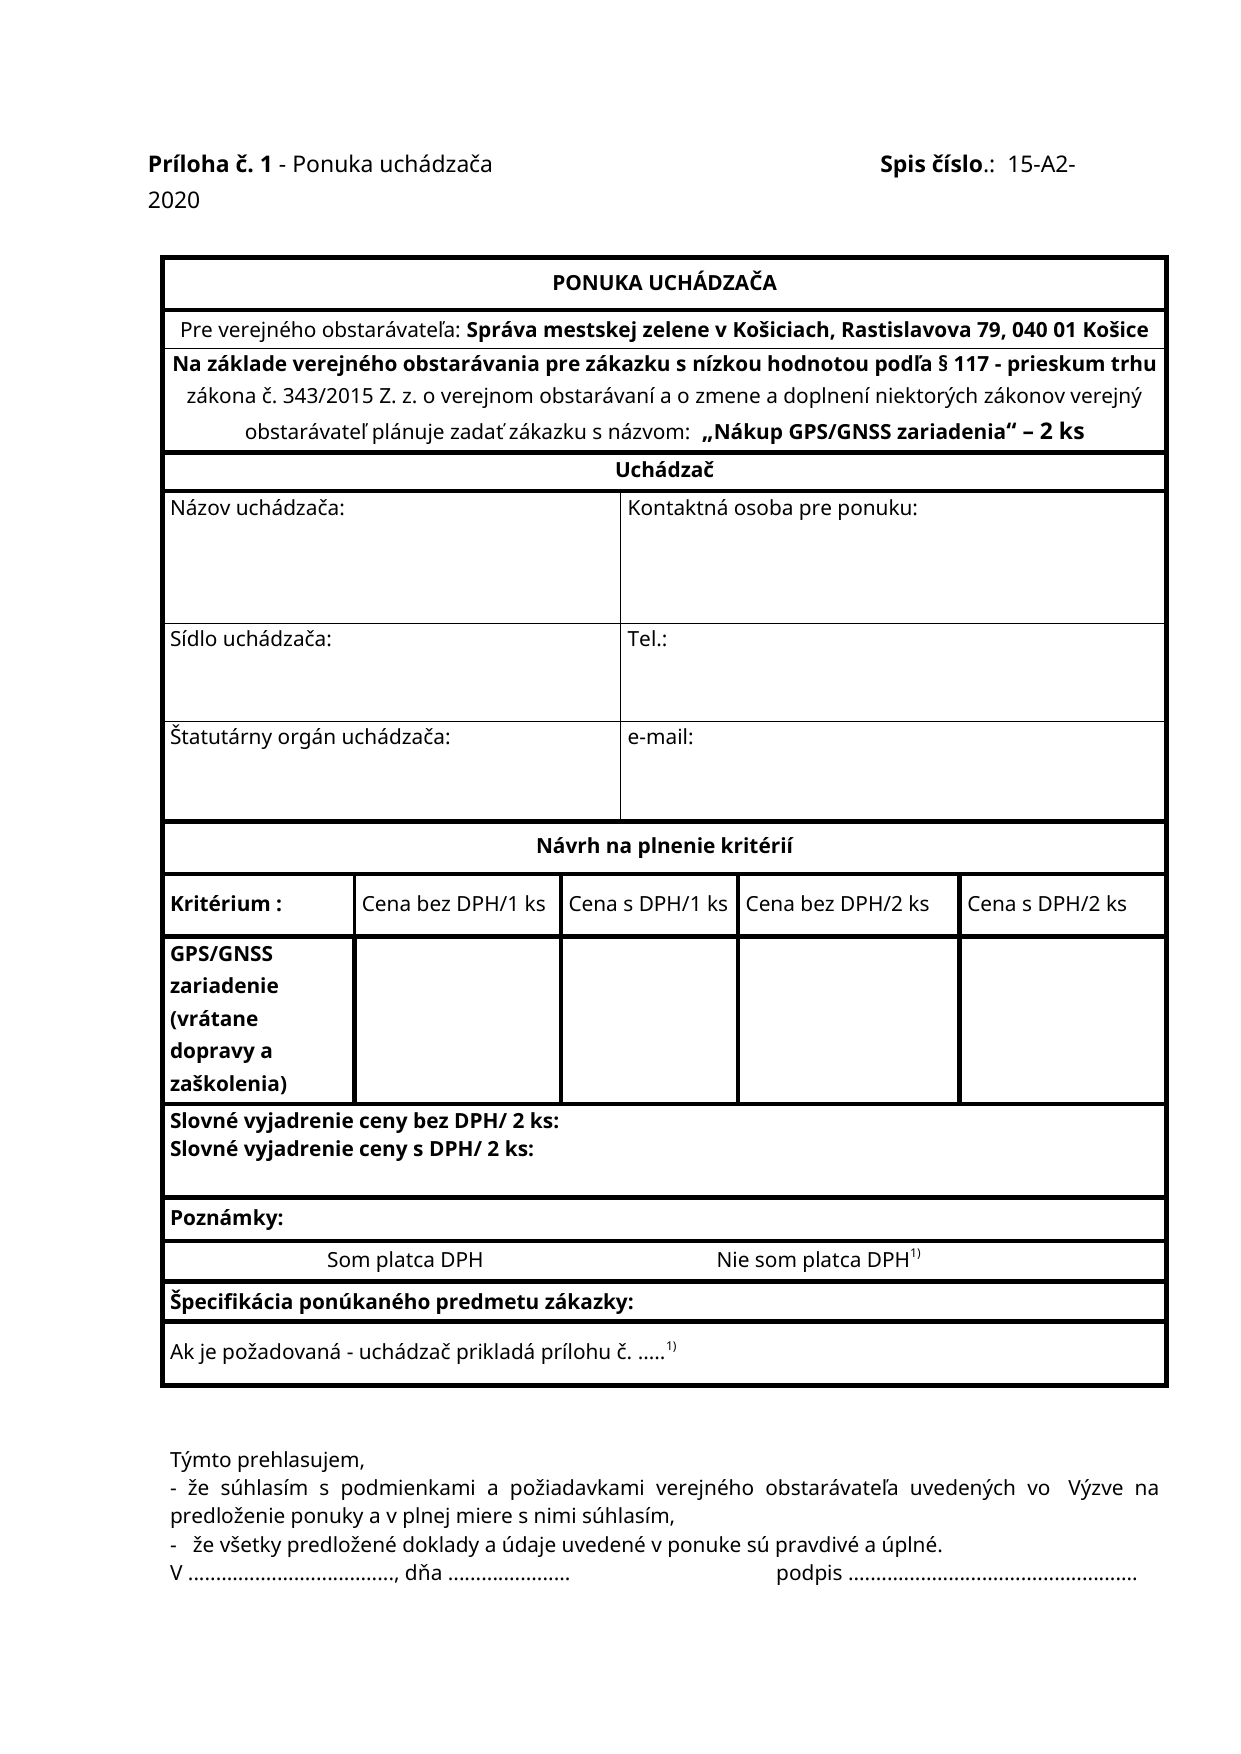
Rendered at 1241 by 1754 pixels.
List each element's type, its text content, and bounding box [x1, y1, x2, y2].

table_cell Slovné vyjadrenie ceny bez DPH/ 2 ks: Slovné vyjadrenie ceny s DPH/ 2 ks: [165, 1106, 1164, 1195]
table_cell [163, 1388, 1166, 1591]
table_cell Na základe verejného obstarávania pre zákazku s nízkou hodnotou podľa § 117 - prieskum trhu zákona č. 343/2015 Z. z. o verejnom obstarávaní a o zmene a doplnení niektorých zákonov verejný obstarávateľ plánuje zadať zákazku s názvom: „Nákup GPS/GNSS zariadenia“ – 2 ks [165, 349, 1164, 450]
table_cell [962, 939, 1164, 1101]
table_cell [740, 939, 957, 1101]
table_cell Štatutárny orgán uchádzača: [165, 722, 620, 819]
table_cell [563, 939, 736, 1101]
text Príloha č. 1 - Ponuka uchádzača Spis číslo.: 15-A2-2020 [148, 148, 1093, 215]
table_cell Som platca DPH Nie som platca DPH1) [165, 1243, 1164, 1279]
table_cell [357, 939, 559, 1101]
table_cell Uchádzač [165, 455, 1164, 488]
table_cell Cena s DPH/2 ks [962, 876, 1164, 934]
table_cell Poznámky: [165, 1200, 1164, 1238]
table_cell GPS/GNSS zariadenie (vrátane dopravy a zaškolenia) [165, 939, 352, 1101]
table_cell Cena s DPH/1 ks [563, 876, 736, 934]
table_cell Ak je požadovaná - uchádzač prikladá prílohu č. .....1) [165, 1324, 1164, 1383]
table_header PONUKA UCHÁDZAČA [165, 260, 1164, 307]
table_cell Názov uchádzača: [165, 493, 620, 623]
table_cell Sídlo uchádzača: [165, 624, 620, 721]
table_cell Cena bez DPH/1 ks [356, 876, 559, 934]
table_cell Pre verejného obstarávateľa: Správa mestskej zelene v Košiciach, Rastislavova 79, 040 01 Košice [165, 312, 1164, 348]
table_cell Kritérium : [165, 876, 353, 934]
table_cell Cena bez DPH/2 ks [740, 876, 957, 934]
table_cell Špecifikácia ponúkaného predmetu zákazky: [165, 1284, 1164, 1319]
table_cell e-mail: [621, 722, 1164, 819]
table_cell Návrh na plnenie kritérií [165, 824, 1164, 872]
table_cell Tel.: [621, 624, 1164, 721]
table_cell Kontaktná osoba pre ponuku: [621, 493, 1164, 623]
